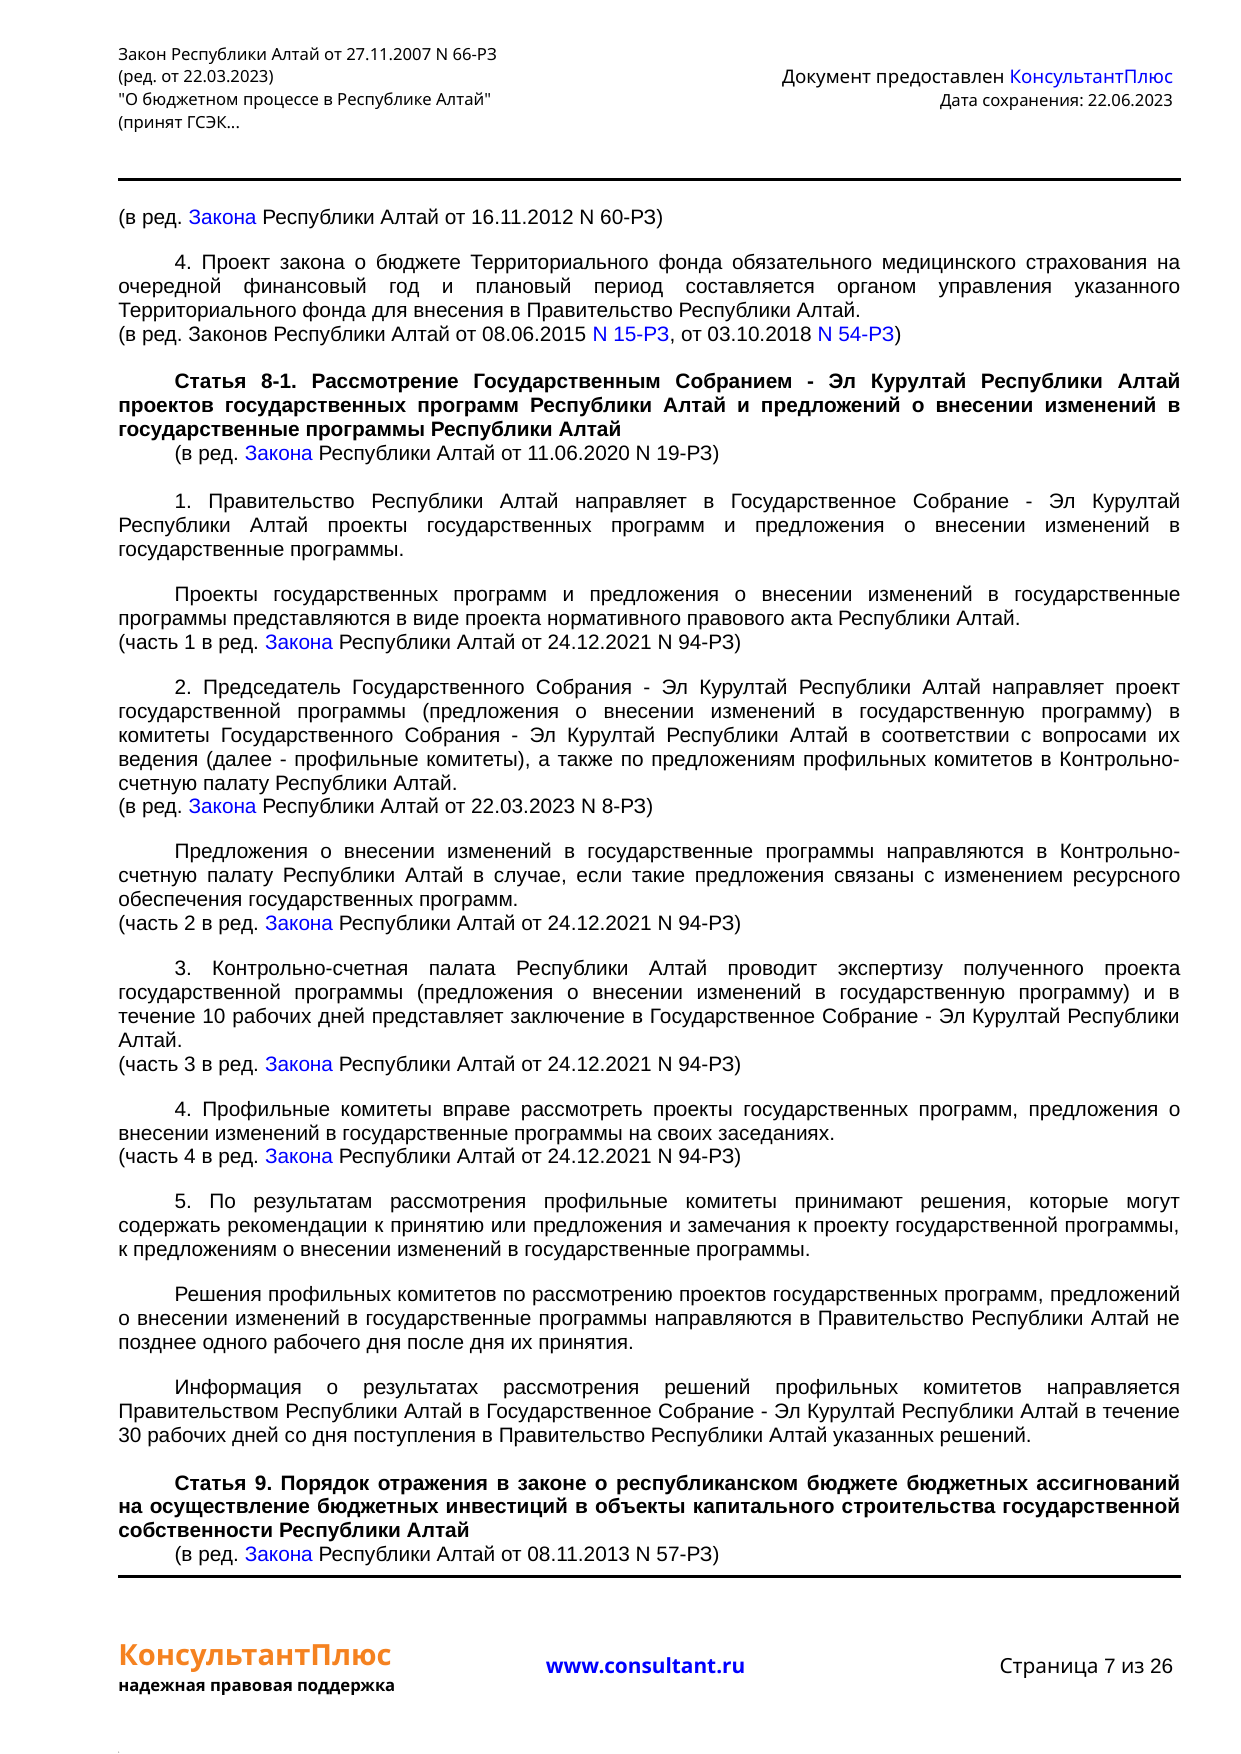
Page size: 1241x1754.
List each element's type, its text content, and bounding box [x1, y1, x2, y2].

title Статья 9. Порядок отражения в законе о республиканском бюджете бюджетных ассигнований на осуществление бюджетных инвестиций в объекты капитального строительства государственной собственности Республики Алтай [118, 1470, 1181, 1542]
text Информация о результатах рассмотрения решений профильных комитетов направляется Правительством Республики Алтай в Государственное Собрание - Эл Курултай Республики Алтай в течение 30 рабочих дней со дня поступления в Правительство Республики Алтай указанных решений. [118, 1374, 1181, 1446]
text (часть 2 в ред. Закона Республики Алтай от 24.12.2021 N 94-РЗ) [118, 911, 1181, 935]
text 2. Председатель Государственного Собрания - Эл Курултай Республики Алтай направляет проект государственной программы (предложения о внесении изменений в государственную программу) в комитеты Государственного Собрания - Эл Курултай Республики Алтай в соответствии с вопросами их ведения (далее - профильные комитеты), а также по предложениям профильных комитетов в Контрольно-счетную палату Республики Алтай. [118, 674, 1181, 794]
text 3. Контрольно-счетная палата Республики Алтай проводит экспертизу полученного проекта государственной программы (предложения о внесении изменений в государственную программу) и в течение 10 рабочих дней представляет заключение в Государственное Собрание - Эл Курултай Республики Алтай. [118, 956, 1181, 1052]
text Проекты государственных программ и предложения о внесении изменений в государственные программы представляются в виде проекта нормативного правового акта Республики Алтай. [118, 582, 1181, 630]
text 4. Проект закона о бюджете Территориального фонда обязательного медицинского страхования на очередной финансовый год и плановый период составляется органом управления указанного Территориального фонда для внесения в Правительство Республики Алтай. [118, 249, 1181, 321]
text (часть 4 в ред. Закона Республики Алтай от 24.12.2021 N 94-РЗ) [118, 1144, 1181, 1168]
text 5. По результатам рассмотрения профильные комитеты принимают решения, которые могут содержать рекомендации к принятию или предложения и замечания к проекту государственной программы, к предложениям о внесении изменений в государственные программы. [118, 1189, 1181, 1261]
text (часть 3 в ред. Закона Республики Алтай от 24.12.2021 N 94-РЗ) [118, 1052, 1181, 1076]
text (часть 1 в ред. Закона Республики Алтай от 24.12.2021 N 94-РЗ) [118, 630, 1181, 654]
text Предложения о внесении изменений в государственные программы направляются в Контрольно-счетную палату Республики Алтай в случае, если такие предложения связаны с изменением ресурсного обеспечения государственных программ. [118, 839, 1181, 911]
title Статья 8-1. Рассмотрение Государственным Собранием - Эл Курултай Республики Алтай проектов государственных программ Республики Алтай и предложений о внесении изменений в государственные программы Республики Алтай [118, 369, 1181, 441]
text (в ред. Закона Республики Алтай от 08.11.2013 N 57-РЗ) [118, 1542, 1181, 1566]
text (в ред. Закона Республики Алтай от 11.06.2020 N 19-РЗ) [118, 441, 1181, 465]
text Решения профильных комитетов по рассмотрению проектов государственных программ, предложений о внесении изменений в государственные программы направляются в Правительство Республики Алтай не позднее одного рабочего дня после дня их принятия. [118, 1282, 1181, 1354]
text (в ред. Законов Республики Алтай от 08.06.2015 N 15-РЗ, от 03.10.2018 N 54-РЗ) [118, 321, 1181, 345]
text 1. Правительство Республики Алтай направляет в Государственное Собрание - Эл Курултай Республики Алтай проекты государственных программ и предложения о внесении изменений в государственные программы. [118, 489, 1181, 561]
text (в ред. Закона Республики Алтай от 16.11.2012 N 60-РЗ) [118, 205, 1181, 229]
text (в ред. Закона Республики Алтай от 22.03.2023 N 8-РЗ) [118, 794, 1181, 818]
text 4. Профильные комитеты вправе рассмотреть проекты государственных программ, предложения о внесении изменений в государственные программы на своих заседаниях. [118, 1096, 1181, 1144]
